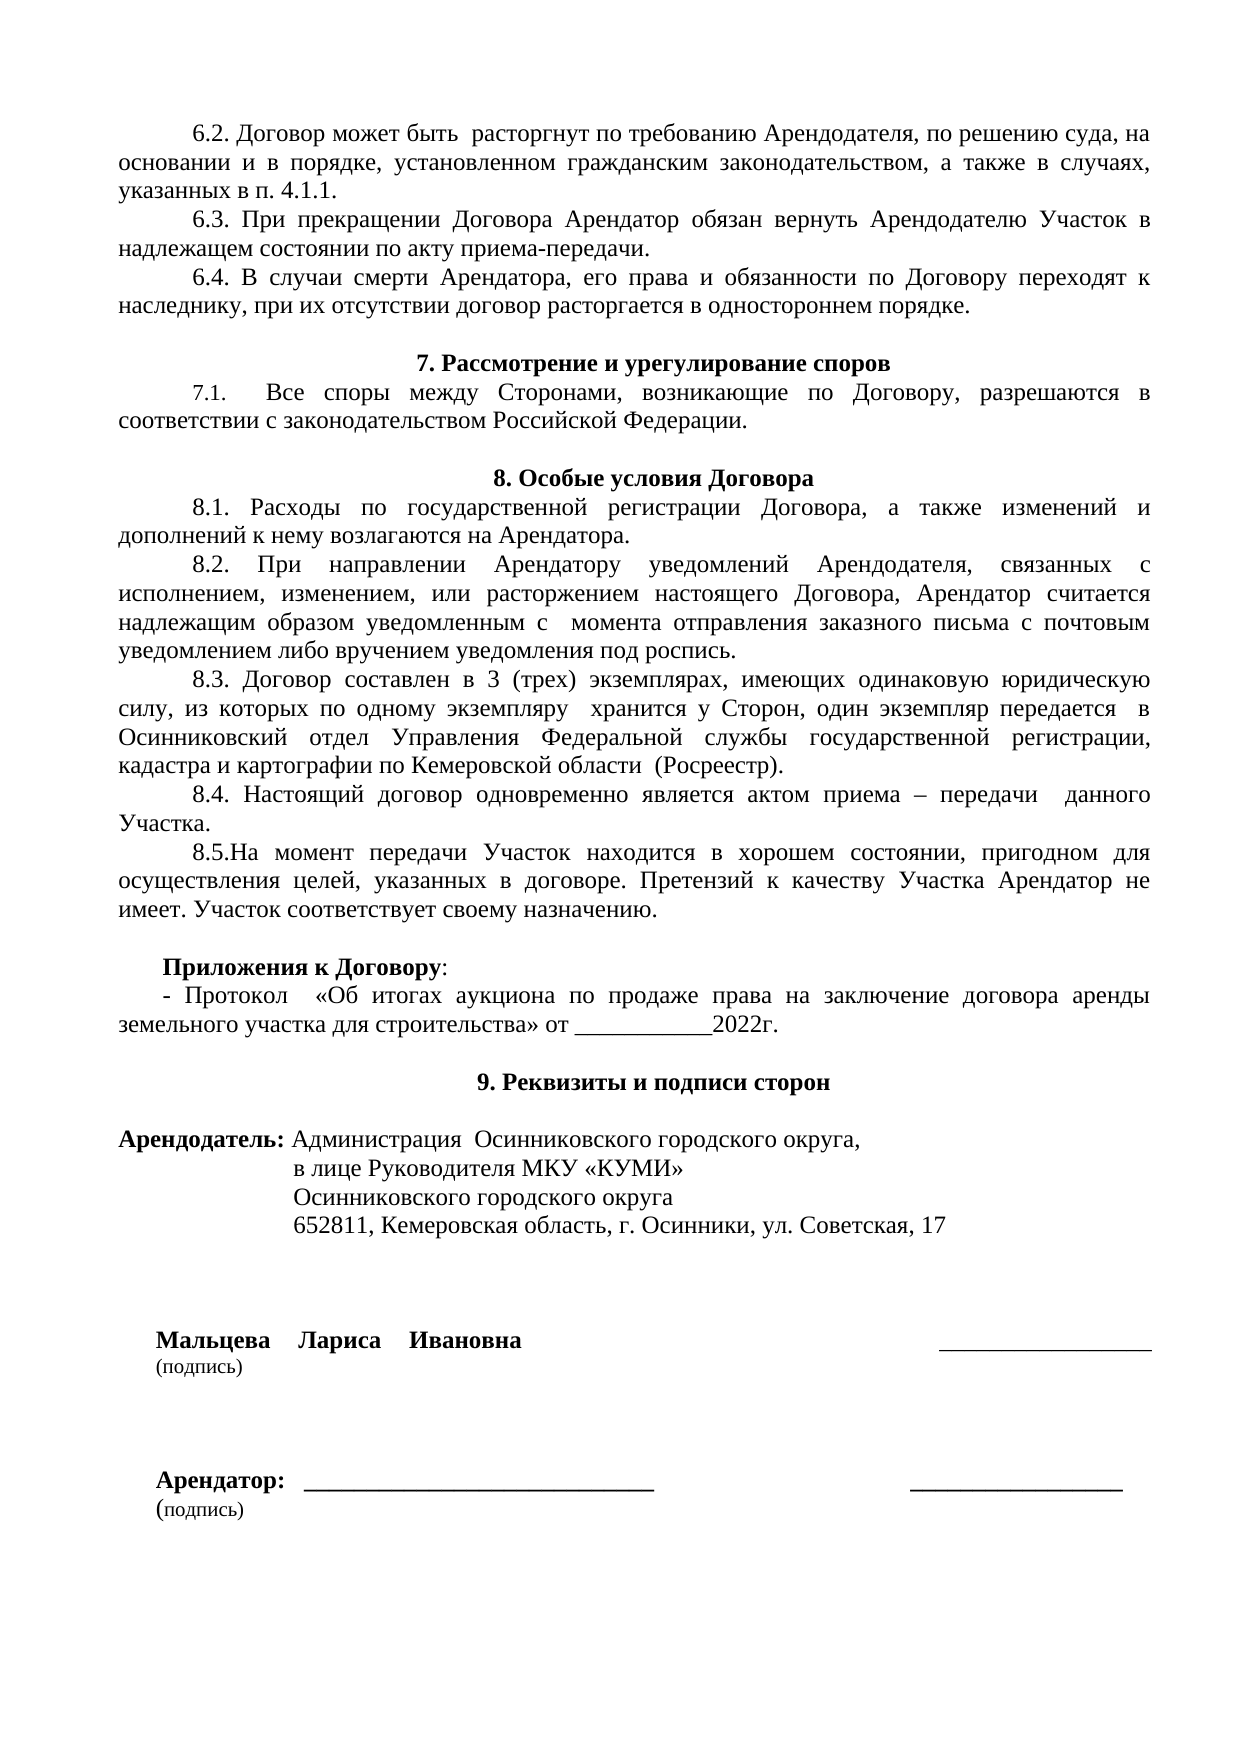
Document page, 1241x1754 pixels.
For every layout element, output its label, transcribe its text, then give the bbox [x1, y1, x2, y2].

text Осинниковского городского округа [118, 1182, 1152, 1211]
text 8.4. Настоящий договор одновременно является актом приема – передачи данного Участка. [118, 779, 1152, 837]
text Арендатор: ____________________________ _________________ [156, 1465, 1152, 1493]
text 7. Рассмотрение и урегулирование споров [156, 348, 1152, 377]
text в лице Руководителя МКУ «КУМИ» [118, 1153, 1152, 1182]
text - Протокол «Об итогах аукциона по продаже права на заключение договора аренды земельного участка для строительства» от ___________2022г. [118, 981, 1152, 1038]
text Мальцева Лариса Ивановна _________________ (подпись) [156, 1326, 1152, 1378]
text 8.1. Расходы по государственной регистрации Договора, а также изменений и дополнений к нему возлагаются на Арендатора. [118, 492, 1152, 549]
text Арендодатель: Администрация Осинниковского городского округа, [118, 1124, 1152, 1153]
text 652811, Кемеровская область, г. Осинники, ул. Советская, 17 [118, 1211, 1152, 1239]
text 8.2. При направлении Арендатору уведомлений Арендодателя, связанных с исполнением, изменением, или расторжением настоящего Договора, Арендатор считается надлежащим образом уведомленным с момента отправления заказного письма с почтовым уведомлением либо вручением уведомления под роспись. [118, 549, 1152, 664]
text 6.3. При прекращении Договора Арендатор обязан вернуть Арендодателю Участок в надлежащем состоянии по акту приема-передачи. [118, 204, 1152, 262]
text Приложения к Договору: [156, 952, 1152, 981]
text 9. Реквизиты и подписи сторон [156, 1067, 1152, 1096]
text 6.4. В случаи смерти Арендатора, его права и обязанности по Договору переходят к наследнику, при их отсутствии договор расторгается в одностороннем порядке. [118, 262, 1152, 319]
text 8.5.На момент передачи Участок находится в хорошем состоянии, пригодном для осуществления целей, указанных в договоре. Претензий к качеству Участка Арендатор не имеет. Участок соответствует своему назначению. [118, 837, 1152, 923]
text 6.2. Договор может быть расторгнут по требованию Арендодателя, по решению суда, на основании и в порядке, установленном гражданским законодательством, а также в случаях, указанных в п. 4.1.1. [118, 118, 1152, 204]
text 8. Особые условия Договора [156, 463, 1152, 492]
text 8.3. Договор составлен в 3 (трех) экземплярах, имеющих одинаковую юридическую силу, из которых по одному экземпляру хранится у Сторон, один экземпляр передается в Осинниковский отдел Управления Федеральной службы государственной регистрации, кадастра и картографии по Кемеровской области (Росреестр). [118, 664, 1152, 779]
list Все споры между Сторонами, возникающие по Договору, разрешаются в соответствии с законодательством Российской Федерации. [118, 377, 1152, 434]
text (подпись) [156, 1493, 1152, 1522]
